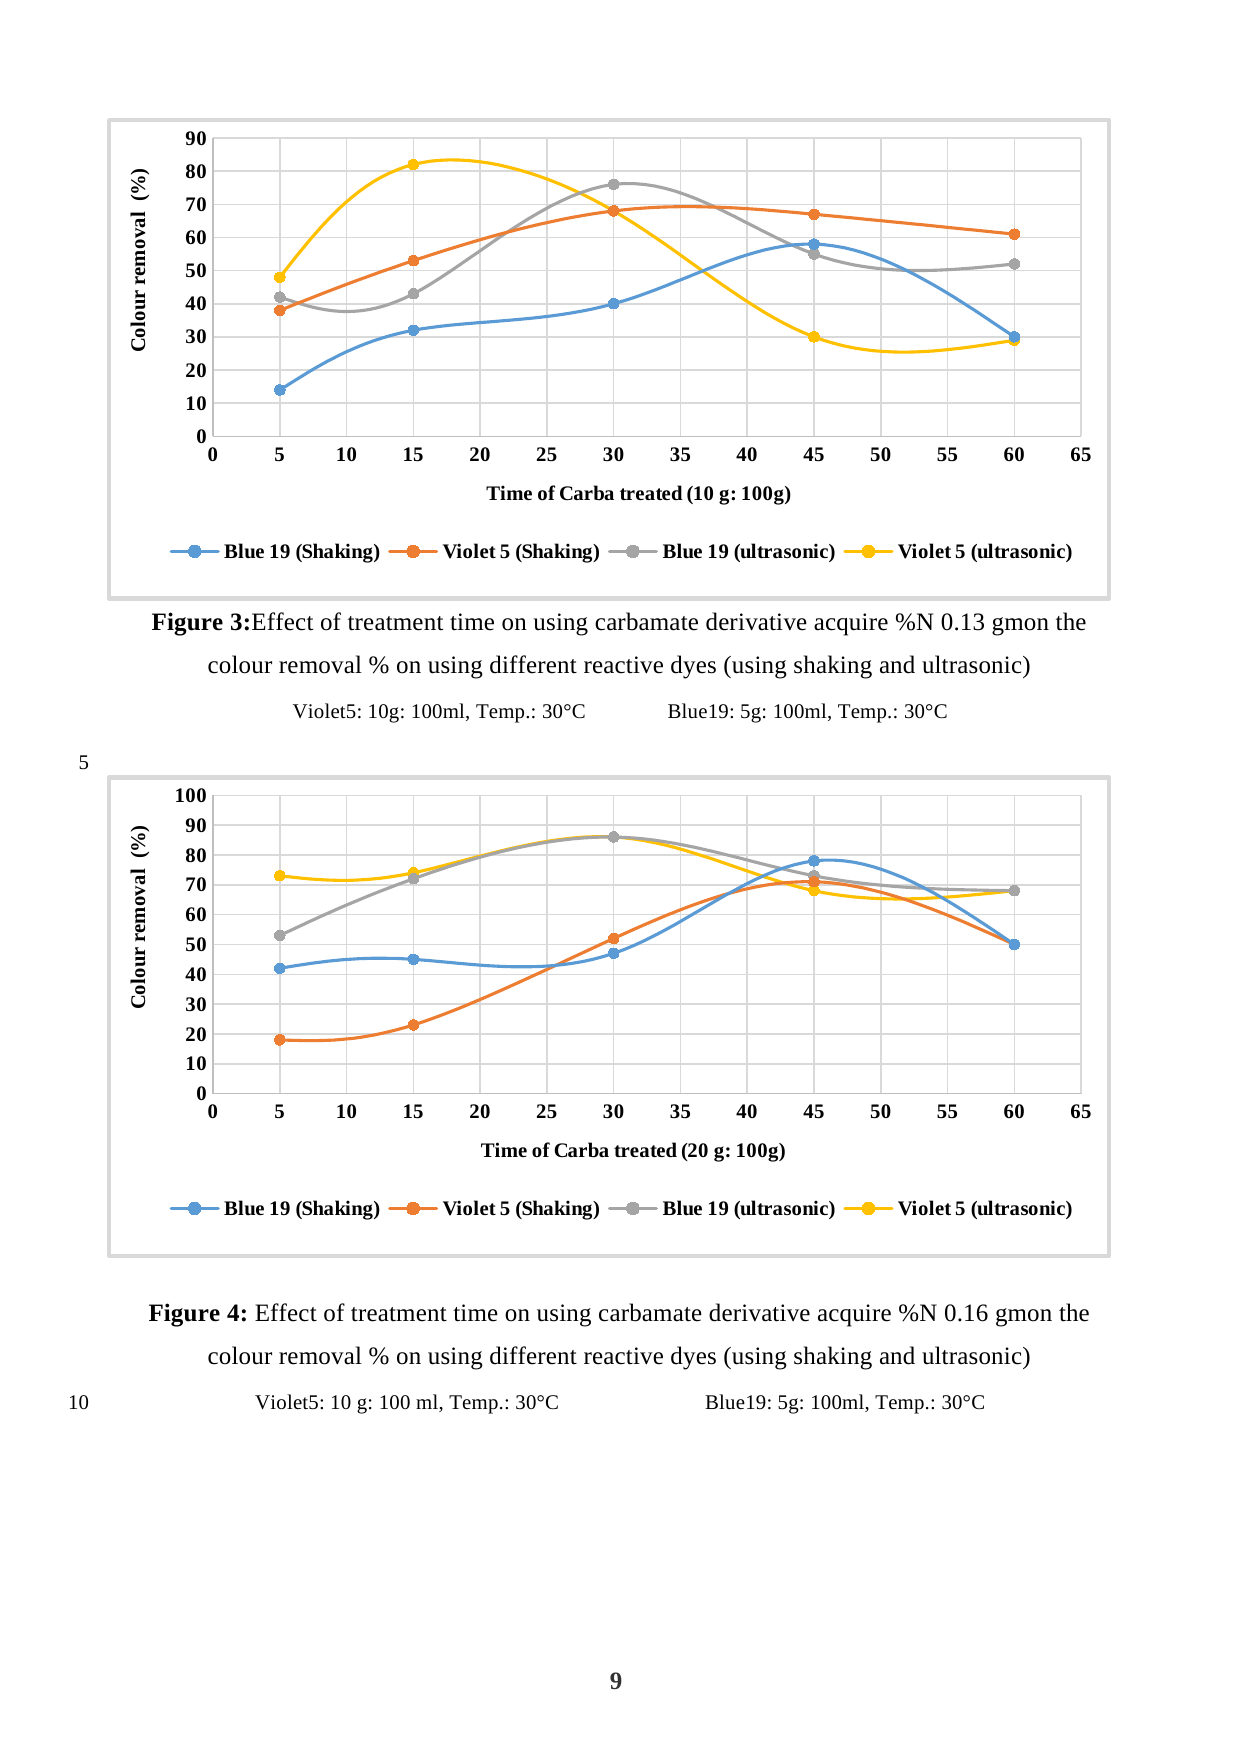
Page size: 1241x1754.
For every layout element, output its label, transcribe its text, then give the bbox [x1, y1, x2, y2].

title Figure 4: Effect of treatment time on using carbamate derivative acquire %N 0.16 gmon the colour removal % on using different reactive dyes (using shaking and ultrasonic) [118, 1298, 1122, 1369]
text Violet5: 10g: 100ml, Temp.: 30°C Blue19: 5g: 100ml, Temp.: 30°C [118, 699, 1122, 723]
text Violet5: 10 g: 100 ml, Temp.: 30°C Blue19: 5g: 100ml, Temp.: 30°C [118, 1390, 1122, 1414]
title Figure 3:Effect of treatment time on using carbamate derivative acquire %N 0.13 gmon the colour removal % on using different reactive dyes (using shaking and ultrasonic) [118, 607, 1122, 679]
